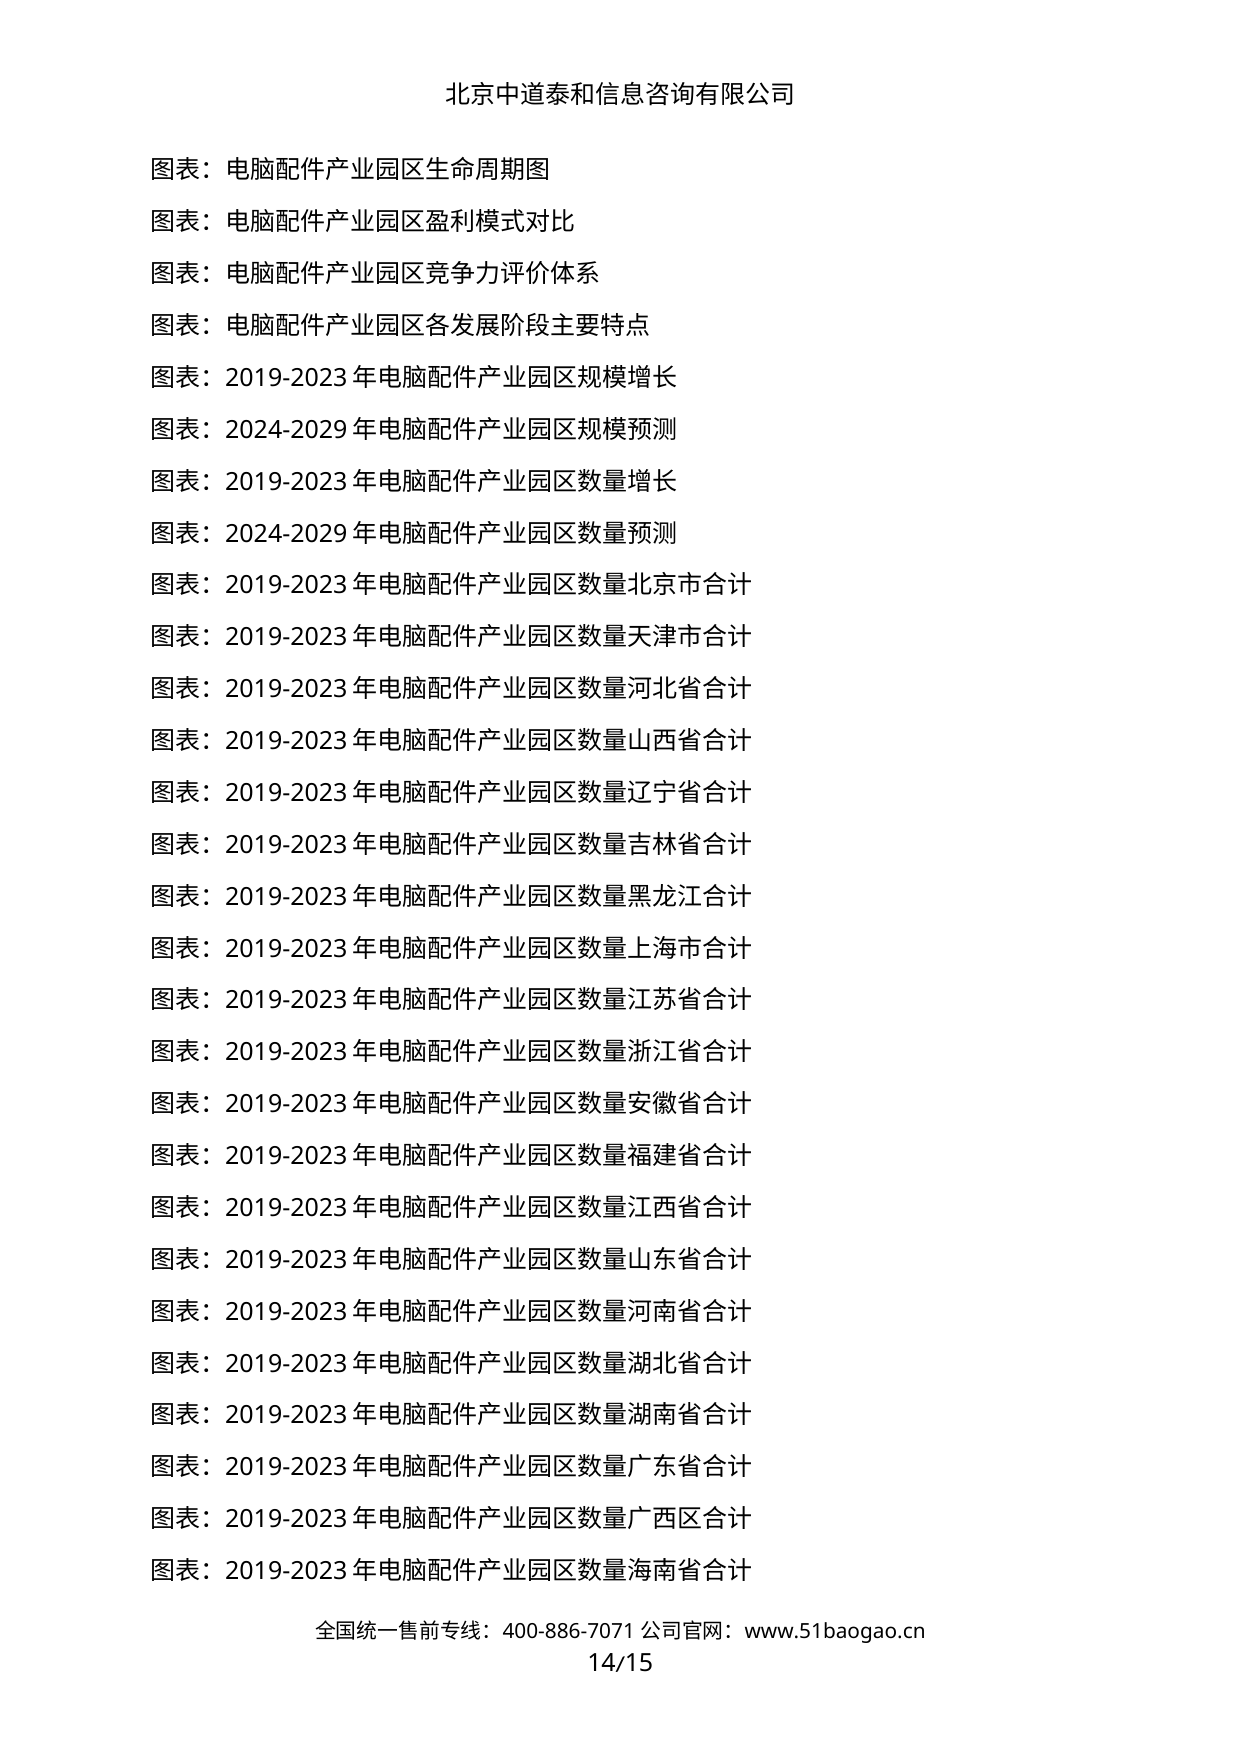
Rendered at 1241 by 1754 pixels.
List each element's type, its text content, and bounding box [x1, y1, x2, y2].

text 图表：电脑配件产业园区盈利模式对比 [150, 202, 1090, 238]
text 图表：2019-2023年电脑配件产业园区数量河南省合计 [150, 1291, 1090, 1327]
text 图表：电脑配件产业园区生命周期图 [150, 150, 1090, 186]
text 图表：2019-2023年电脑配件产业园区数量山西省合计 [150, 721, 1090, 757]
text 图表：2019-2023年电脑配件产业园区数量黑龙江合计 [150, 876, 1090, 912]
text 图表：2019-2023年电脑配件产业园区数量广西区合计 [150, 1499, 1090, 1535]
text 图表：2019-2023年电脑配件产业园区数量上海市合计 [150, 928, 1090, 964]
text 图表：2019-2023年电脑配件产业园区规模增长 [150, 357, 1090, 394]
text 图表：2019-2023年电脑配件产业园区数量山东省合计 [150, 1239, 1090, 1276]
text 图表：2019-2023年电脑配件产业园区数量北京市合计 [150, 565, 1090, 601]
text 图表：电脑配件产业园区竞争力评价体系 [150, 254, 1090, 290]
text 图表：2019-2023年电脑配件产业园区数量湖北省合计 [150, 1343, 1090, 1379]
text 图表：2019-2023年电脑配件产业园区数量天津市合计 [150, 617, 1090, 653]
text 图表：电脑配件产业园区各发展阶段主要特点 [150, 306, 1090, 342]
text 图表：2024-2029年电脑配件产业园区数量预测 [150, 513, 1090, 549]
text 图表：2019-2023年电脑配件产业园区数量安徽省合计 [150, 1084, 1090, 1120]
text 图表：2019-2023年电脑配件产业园区数量辽宁省合计 [150, 772, 1090, 809]
text 图表：2019-2023年电脑配件产业园区数量吉林省合计 [150, 824, 1090, 861]
text 图表：2019-2023年电脑配件产业园区数量河北省合计 [150, 669, 1090, 705]
text 图表：2024-2029年电脑配件产业园区规模预测 [150, 409, 1090, 446]
text 图表：2019-2023年电脑配件产业园区数量海南省合计 [150, 1551, 1090, 1587]
text 图表：2019-2023年电脑配件产业园区数量广东省合计 [150, 1447, 1090, 1483]
text 图表：2019-2023年电脑配件产业园区数量浙江省合计 [150, 1032, 1090, 1068]
text 图表：2019-2023年电脑配件产业园区数量福建省合计 [150, 1136, 1090, 1172]
text 图表：2019-2023年电脑配件产业园区数量湖南省合计 [150, 1395, 1090, 1431]
text 图表：2019-2023年电脑配件产业园区数量江西省合计 [150, 1187, 1090, 1224]
text 图表：2019-2023年电脑配件产业园区数量增长 [150, 461, 1090, 497]
text 图表：2019-2023年电脑配件产业园区数量江苏省合计 [150, 980, 1090, 1016]
